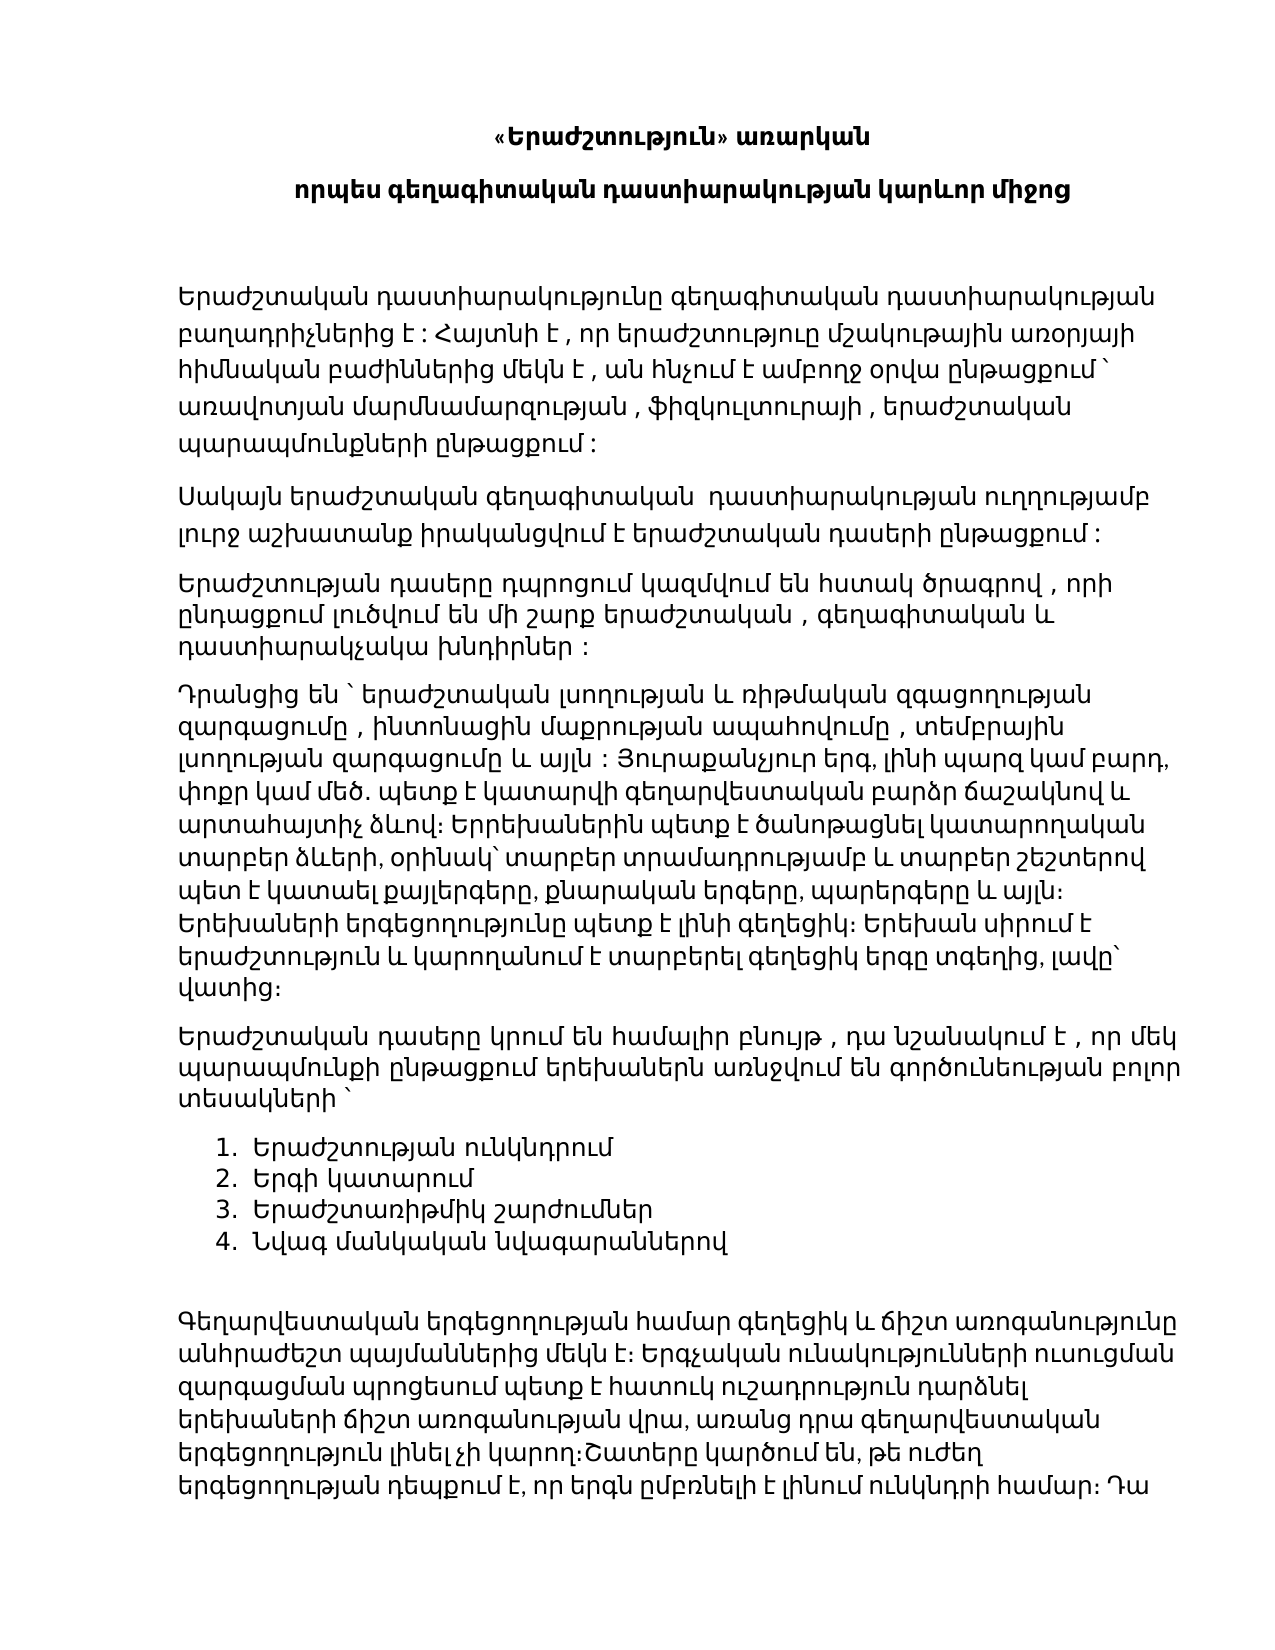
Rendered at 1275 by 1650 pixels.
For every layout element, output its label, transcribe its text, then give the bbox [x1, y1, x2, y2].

text որպես գեղագիտական դաստիարակության կարևոր միջոց [177, 172, 1186, 206]
list Երաժշտառիթմիկ շարժումներ [215, 1196, 1186, 1225]
text «Երաժշտություն» առարկան [177, 118, 1186, 152]
list Երգի կատարում [215, 1164, 1186, 1193]
text Երաժշտական դասերը կրում են համալիր բնույթ , դա նշանակում է , որ մեկ պարապմունքի ընթացքում երեխաներն առնջվում են գործունեության բոլոր տեսակների ՝ [177, 1022, 1186, 1114]
text Երաժշտության դասերը դպրոցում կազմվում են հստակ ծրագրով , որի ընդացքում լուծվում են մի շարք երաժշտական , գեղագիտական և դաստիարակչակա խնդիրներ : [177, 569, 1186, 661]
list Նվագ մանկական նվագարաններով [215, 1227, 1186, 1256]
text Երաժշտական դաստիարակությունը գեղագիտական դաստիարակության բաղադրիչներից է : Հայտնի է , որ երաժշտություը մշակութային առօրյայի հիմնական բաժիններից մեկն է , ան հնչում է ամբողջ օրվա ընթացքում ՝ առավոտյան մարմնամարզության , ֆիզկուլտուրայի , երաժշտական պարապմունքների ընթացքում : [177, 278, 1186, 459]
text Դրանցից են ՝ երաժշտական լսողության և ռիթմական զգացողության զարգացումը , ինտոնացին մաքրության ապահովումը , տեմբրային լսողության զարգացումը և այլն : Յուրաքանչյուր երգ, լինի պարզ կամ բարդ, փոքր կամ մեծ․ պետք է կատարվի գեղարվեստական բարձր ճաշակնով և արտահայտիչ ձևով։ Երրեխաներին պետք է ծանոթացնել կատարողական տարբեր ձևերի, օրինակ՝ տարբեր տրամադրությամբ և տարբեր շեշտերով պետ է կատաել քայլերգերը, քնարական երգերը, պարերգերը և այլն։ Երեխաների երգեցողությունը պետք է լինի գեղեցիկ։ Երեխան սիրում է երաժշտություն և կարողանում է տարբերել գեղեցիկ երգը տգեղից, լավը՝ վատից։ [177, 680, 1186, 1003]
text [177, 1307, 1186, 1500]
text Սակայն երաժշտական գեղագիտական դաստիարակության ուղղությամբ լուրջ աշխատանք իրականցվում է երաժշտական դասերի ընթացքում : [177, 479, 1186, 550]
list Երաժշտության ունկնդրում [215, 1133, 1186, 1162]
